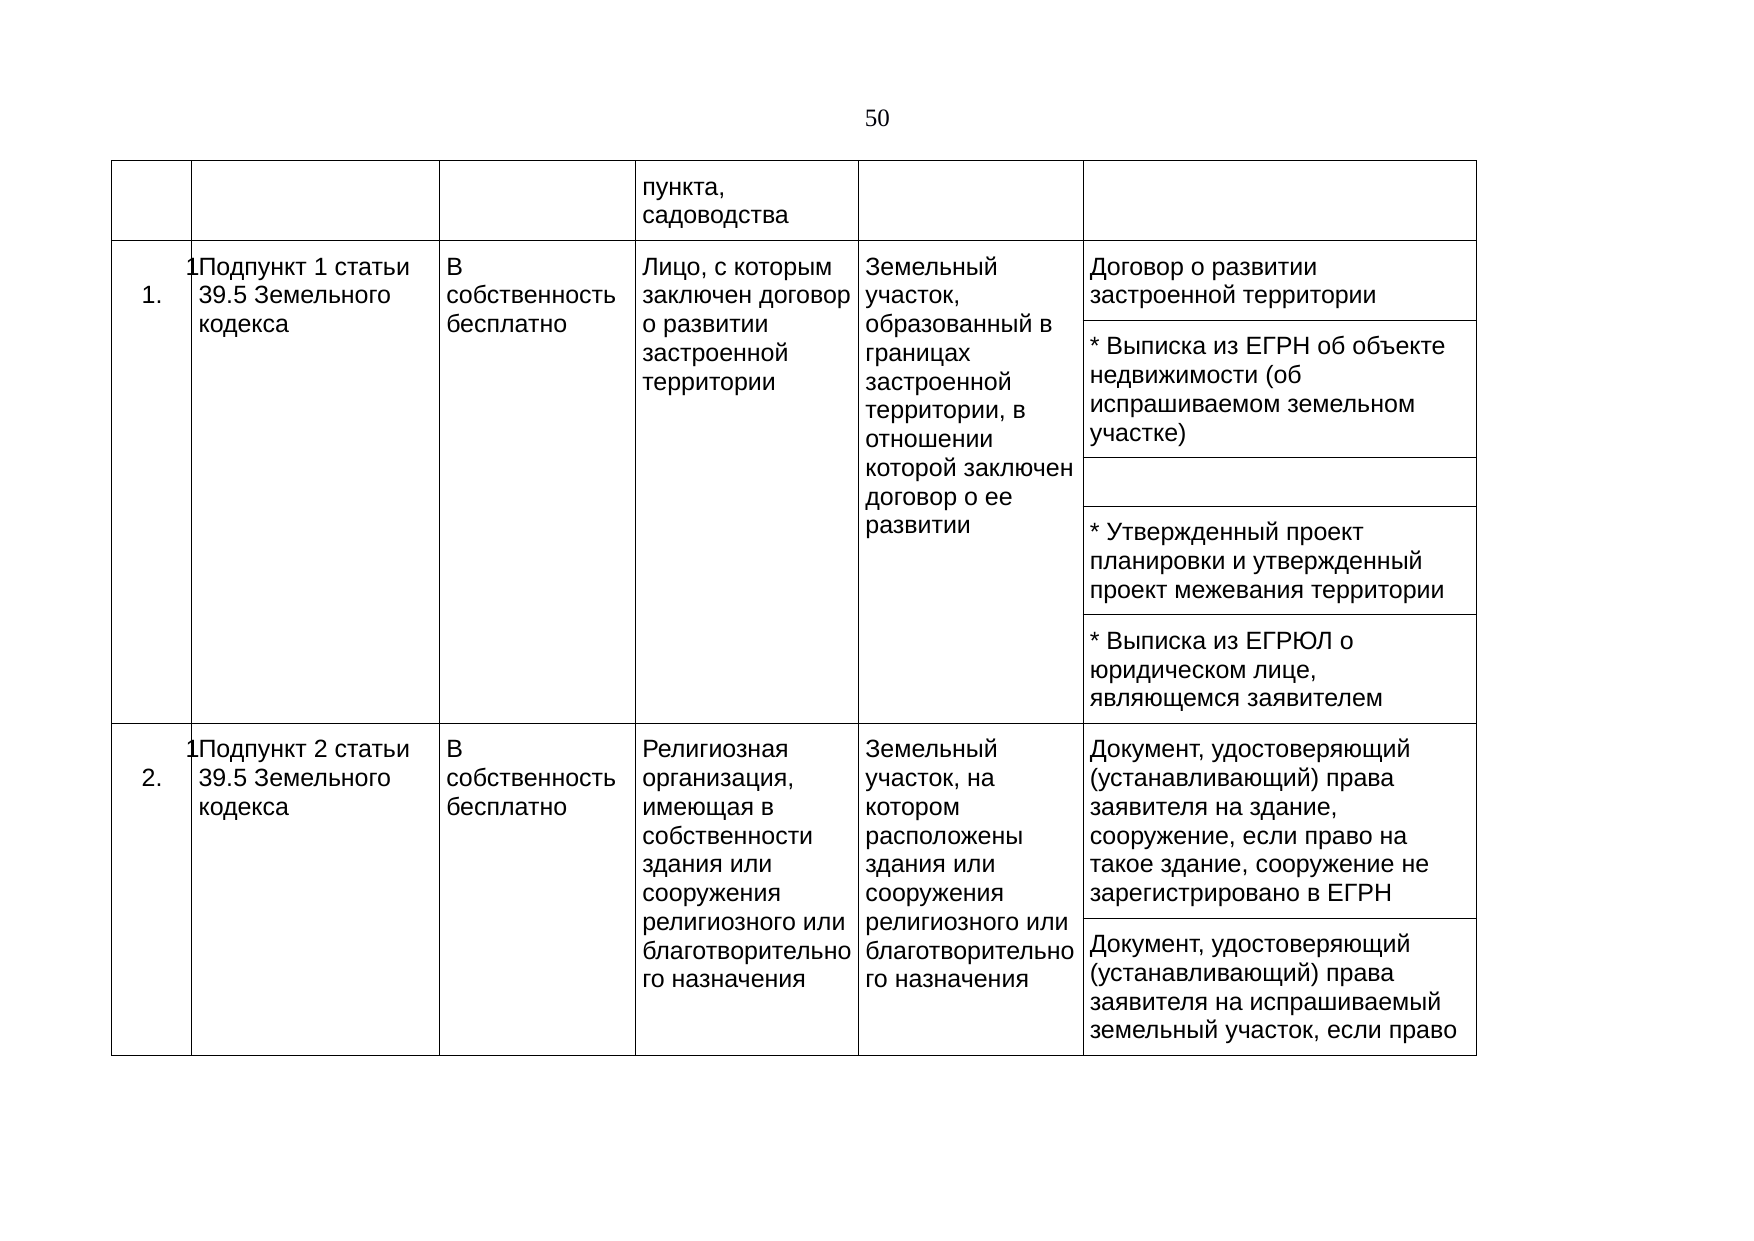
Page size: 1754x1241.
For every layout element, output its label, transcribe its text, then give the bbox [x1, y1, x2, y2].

table_cell * Выписка из ЕГРН об объекте недвижимости (об испрашиваемом земельном участке) [1084, 321, 1476, 457]
table_cell [1084, 161, 1476, 240]
table_cell [1084, 458, 1476, 506]
table_cell Подпункт 1 статьи 39.5 Земельного кодекса [192, 241, 439, 723]
table_cell Религиозная организация, имеющая в собственности здания или сооружения религиозного или благотворительного назначения [636, 724, 858, 1055]
table_cell Земельный участок, на котором расположены здания или сооружения религиозного или благотворительного назначения [859, 724, 1083, 1055]
table_cell В собственность бесплатно [440, 241, 635, 723]
table_cell * Выписка из ЕГРЮЛ о юридическом лице, являющемся заявителем [1084, 615, 1476, 723]
table_cell В собственность бесплатно [440, 724, 635, 1055]
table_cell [1084, 919, 1476, 1055]
table_cell Земельный участок, образованный в границах застроенной территории, в отношении которой заключен договор о ее развитии [859, 241, 1083, 723]
table_cell 12. [112, 724, 191, 1055]
table_cell Документ, удостоверяющий (устанавливающий) права заявителя на здание, сооружение, если право на такое здание, сооружение не зарегистрировано в ЕГРН [1084, 724, 1476, 917]
table_cell Договор о развитии застроенной территории [1084, 241, 1476, 320]
table_cell 11. [112, 241, 191, 723]
table_cell Подпункт 2 статьи 39.5 Земельного кодекса [192, 724, 439, 1055]
table_cell * Утвержденный проект планировки и утвержденный проект межевания территории [1084, 507, 1476, 614]
table_cell Лицо, с которым заключен договор о развитии застроенной территории [636, 241, 858, 723]
